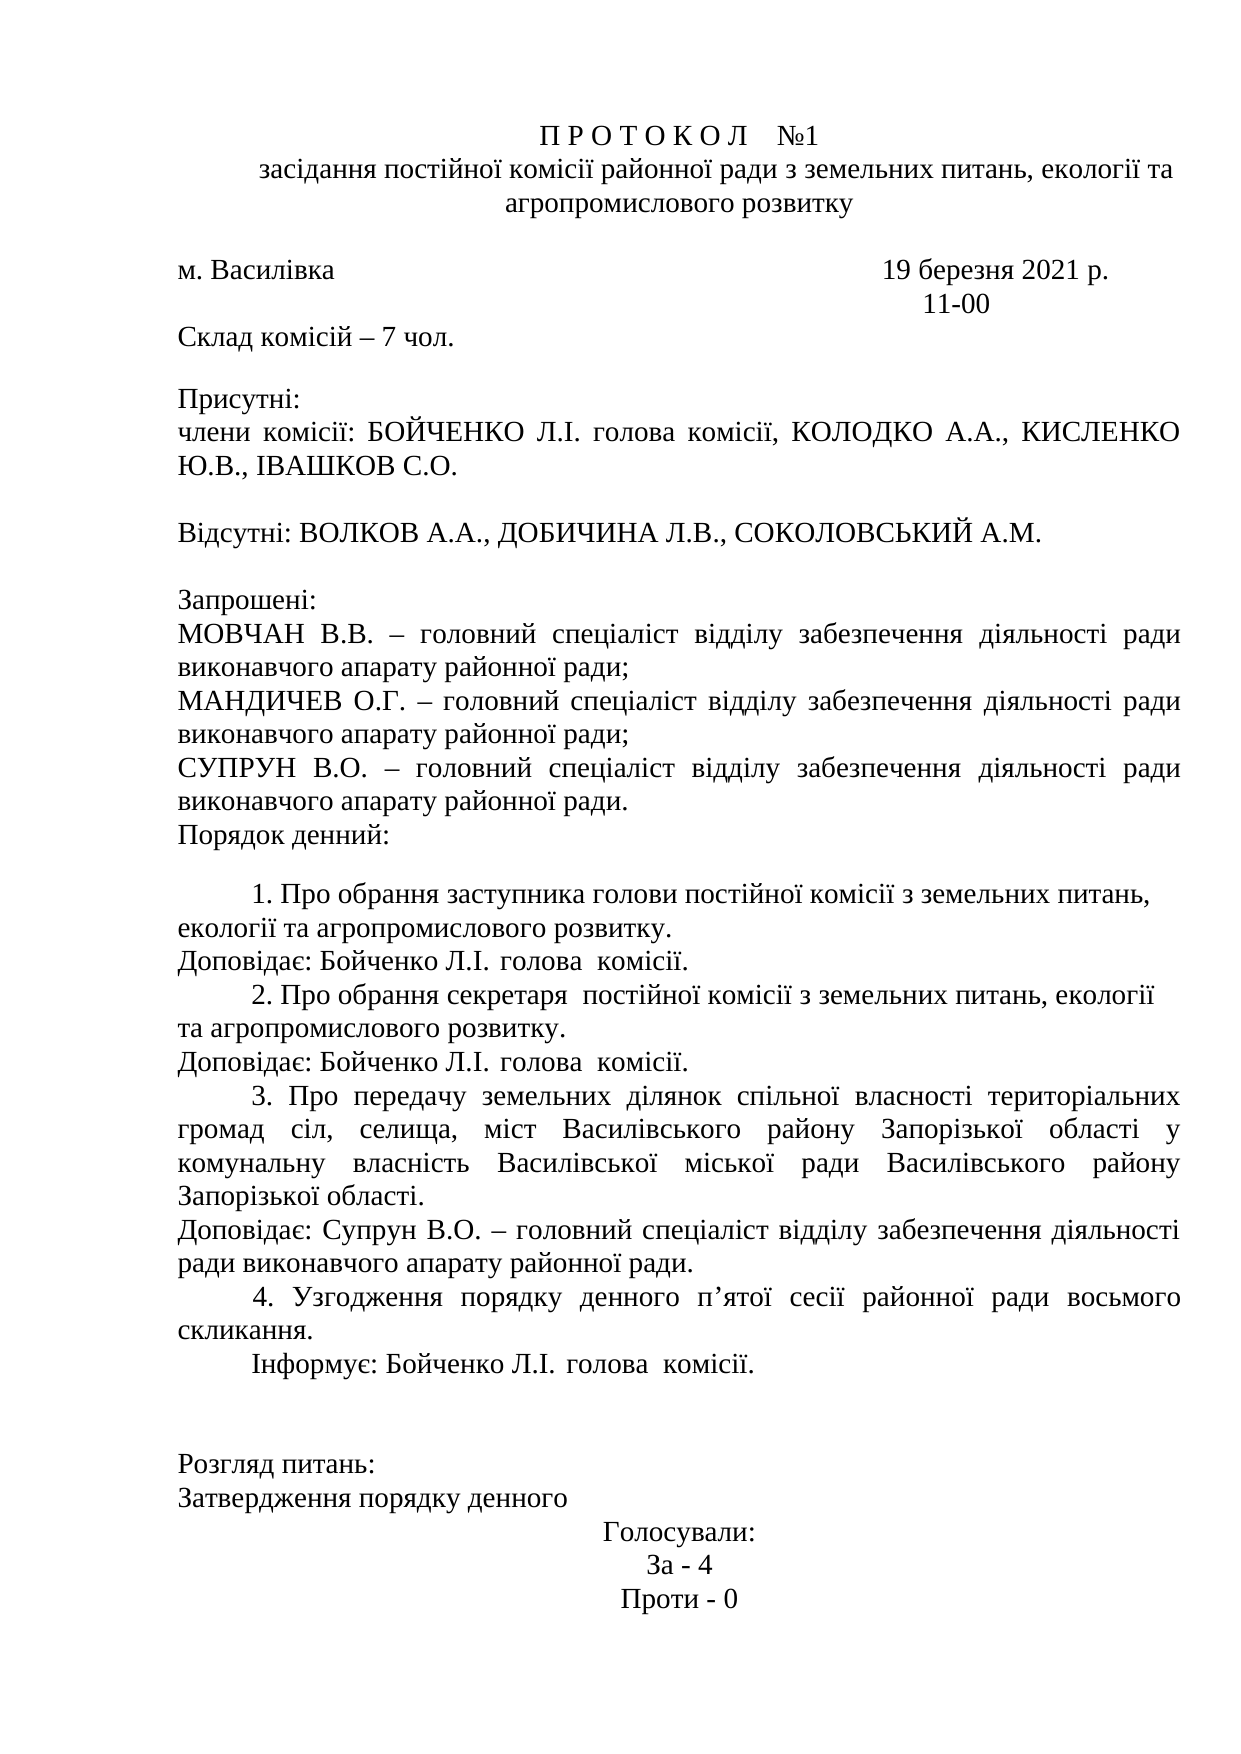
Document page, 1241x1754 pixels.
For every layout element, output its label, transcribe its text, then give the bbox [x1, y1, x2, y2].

text 2. Про обрання секретаря постійної комісії з земельних питань, екології та агропромислового розвитку. [177, 977, 1181, 1044]
text СУПРУН В.О. – головний спеціаліст відділу забезпечення діяльності ради виконавчого апарату районної ради. [177, 750, 1181, 817]
text Склад комісій – 7 чол. [177, 319, 1181, 353]
text 1. Про обрання заступника голови постійної комісії з земельних питань, екології та агропромислового розвитку. [177, 876, 1181, 943]
text Затвердження порядку денного [177, 1480, 1181, 1514]
text Інформує: Бойченко Л.І. голова комісії. [177, 1346, 1181, 1379]
text Розгляд питань: [177, 1447, 1181, 1480]
text Доповідає: Бойченко Л.І. голова комісії. [177, 943, 1181, 977]
text Доповідає: Супрун В.О. – головний спеціаліст відділу забезпечення діяльності ради виконавчого апарату районної ради. [177, 1212, 1181, 1279]
text Порядок денний: [177, 817, 1181, 851]
text Проти - 0 [177, 1581, 1181, 1614]
text Відсутні: ВОЛКОВ А.А., ДОБИЧИНА Л.В., СОКОЛОВСЬКИЙ А.М. [177, 515, 1181, 549]
text засідання постійної комісії районної ради з земельних питань, екології та агропромислового розвитку [177, 152, 1181, 219]
text Присутні: [177, 381, 1181, 414]
text Доповідає: Бойченко Л.І. голова комісії. [177, 1044, 1181, 1078]
text П Р О Т О К О Л №1 [177, 118, 1181, 152]
text м. Василівка 19 березня 2021 р. [177, 252, 1181, 286]
text Голосували: [177, 1514, 1181, 1547]
text МОВЧАН В.В. – головний спеціаліст відділу забезпечення діяльності ради виконавчого апарату районної ради; [177, 616, 1181, 683]
text 3. Про передачу земельних ділянок спільної власності територіальних громад сіл, селища, міст Василівського району Запорізької області у комунальну власність Василівської міської ради Василівського району Запорізької області. [177, 1078, 1181, 1212]
text 4. Узгодження порядку денного п’ятої сесії районної ради восьмого скликання. [177, 1279, 1181, 1346]
text Запрошені: [177, 582, 1181, 616]
text МАНДИЧЕВ О.Г. – головний спеціаліст відділу забезпечення діяльності ради виконавчого апарату районної ради; [177, 683, 1181, 750]
text члени комісії: БОЙЧЕНКО Л.І. голова комісії, КОЛОДКО А.А., КИСЛЕНКО Ю.В., ІВАШКОВ С.О. [177, 414, 1181, 482]
text 11-00 [177, 286, 1181, 319]
text За - 4 [177, 1547, 1181, 1581]
